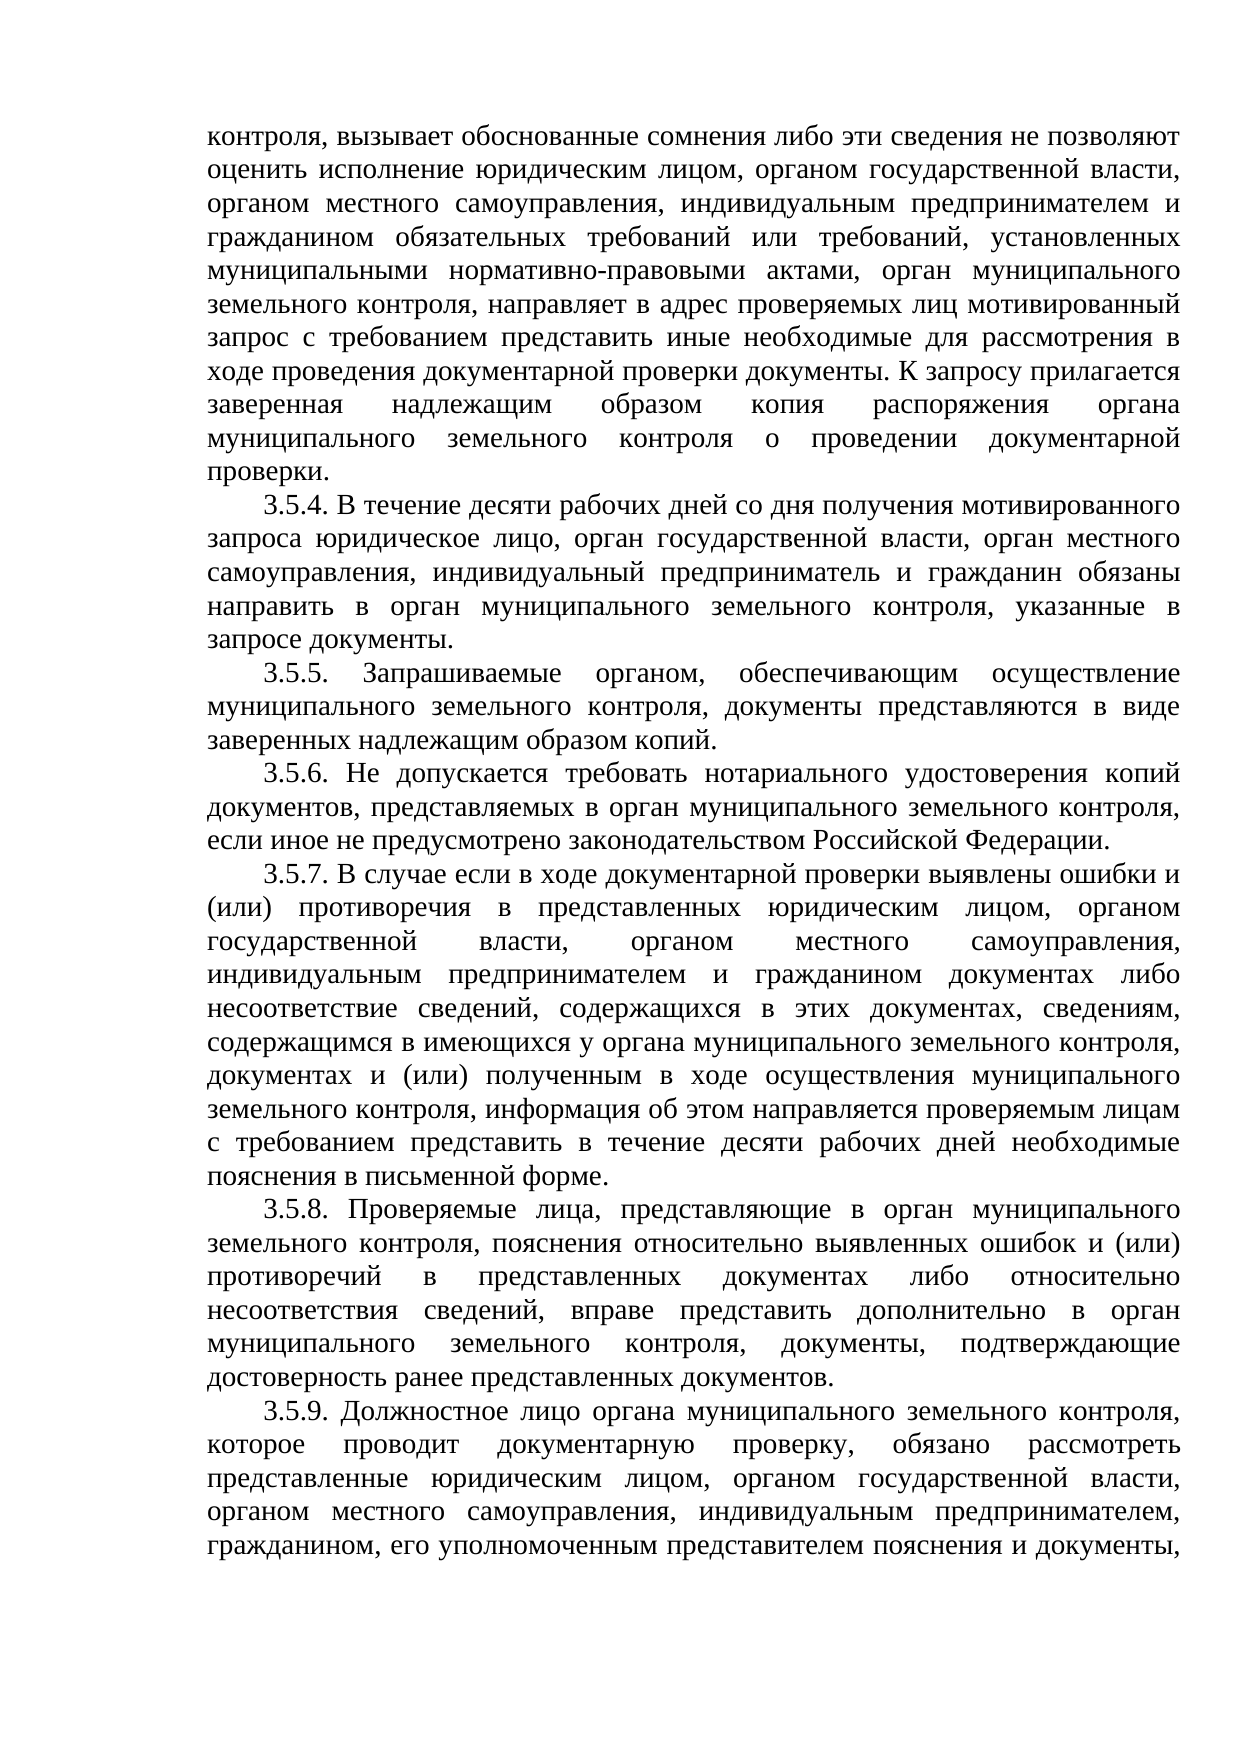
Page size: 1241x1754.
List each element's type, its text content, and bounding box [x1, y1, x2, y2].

text 3.5.4. В течение десяти рабочих дней со дня получения мотивированного запроса юридическое лицо, орган государственной власти, орган местного самоуправления, индивидуальный предприниматель и гражданин обязаны направить в орган муниципального земельного контроля, указанные в запросе документы. [207, 487, 1181, 655]
text 3.5.6. Не допускается требовать нотариального удостоверения копий документов, представляемых в орган муниципального земельного контроля, если иное не предусмотрено законодательством Российской Федерации. [207, 755, 1181, 856]
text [207, 118, 1181, 487]
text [207, 1393, 1181, 1560]
text 3.5.5. Запрашиваемые органом, обеспечивающим осуществление муниципального земельного контроля, документы представляются в виде заверенных надлежащим образом копий. [207, 655, 1181, 755]
text 3.5.7. В случае если в ходе документарной проверки выявлены ошибки и (или) противоречия в представленных юридическим лицом, органом государственной власти, органом местного самоуправления, индивидуальным предпринимателем и гражданином документах либо несоответствие сведений, содержащихся в этих документах, сведениям, содержащимся в имеющихся у органа муниципального земельного контроля, документах и (или) полученным в ходе осуществления муниципального земельного контроля, информация об этом направляется проверяемым лицам с требованием представить в течение десяти рабочих дней необходимые пояснения в письменной форме. [207, 856, 1181, 1191]
text 3.5.8. Проверяемые лица, представляющие в орган муниципального земельного контроля, пояснения относительно выявленных ошибок и (или) противоречий в представленных документах либо относительно несоответствия сведений, вправе представить дополнительно в орган муниципального земельного контроля, документы, подтверждающие достоверность ранее представленных документов. [207, 1191, 1181, 1393]
